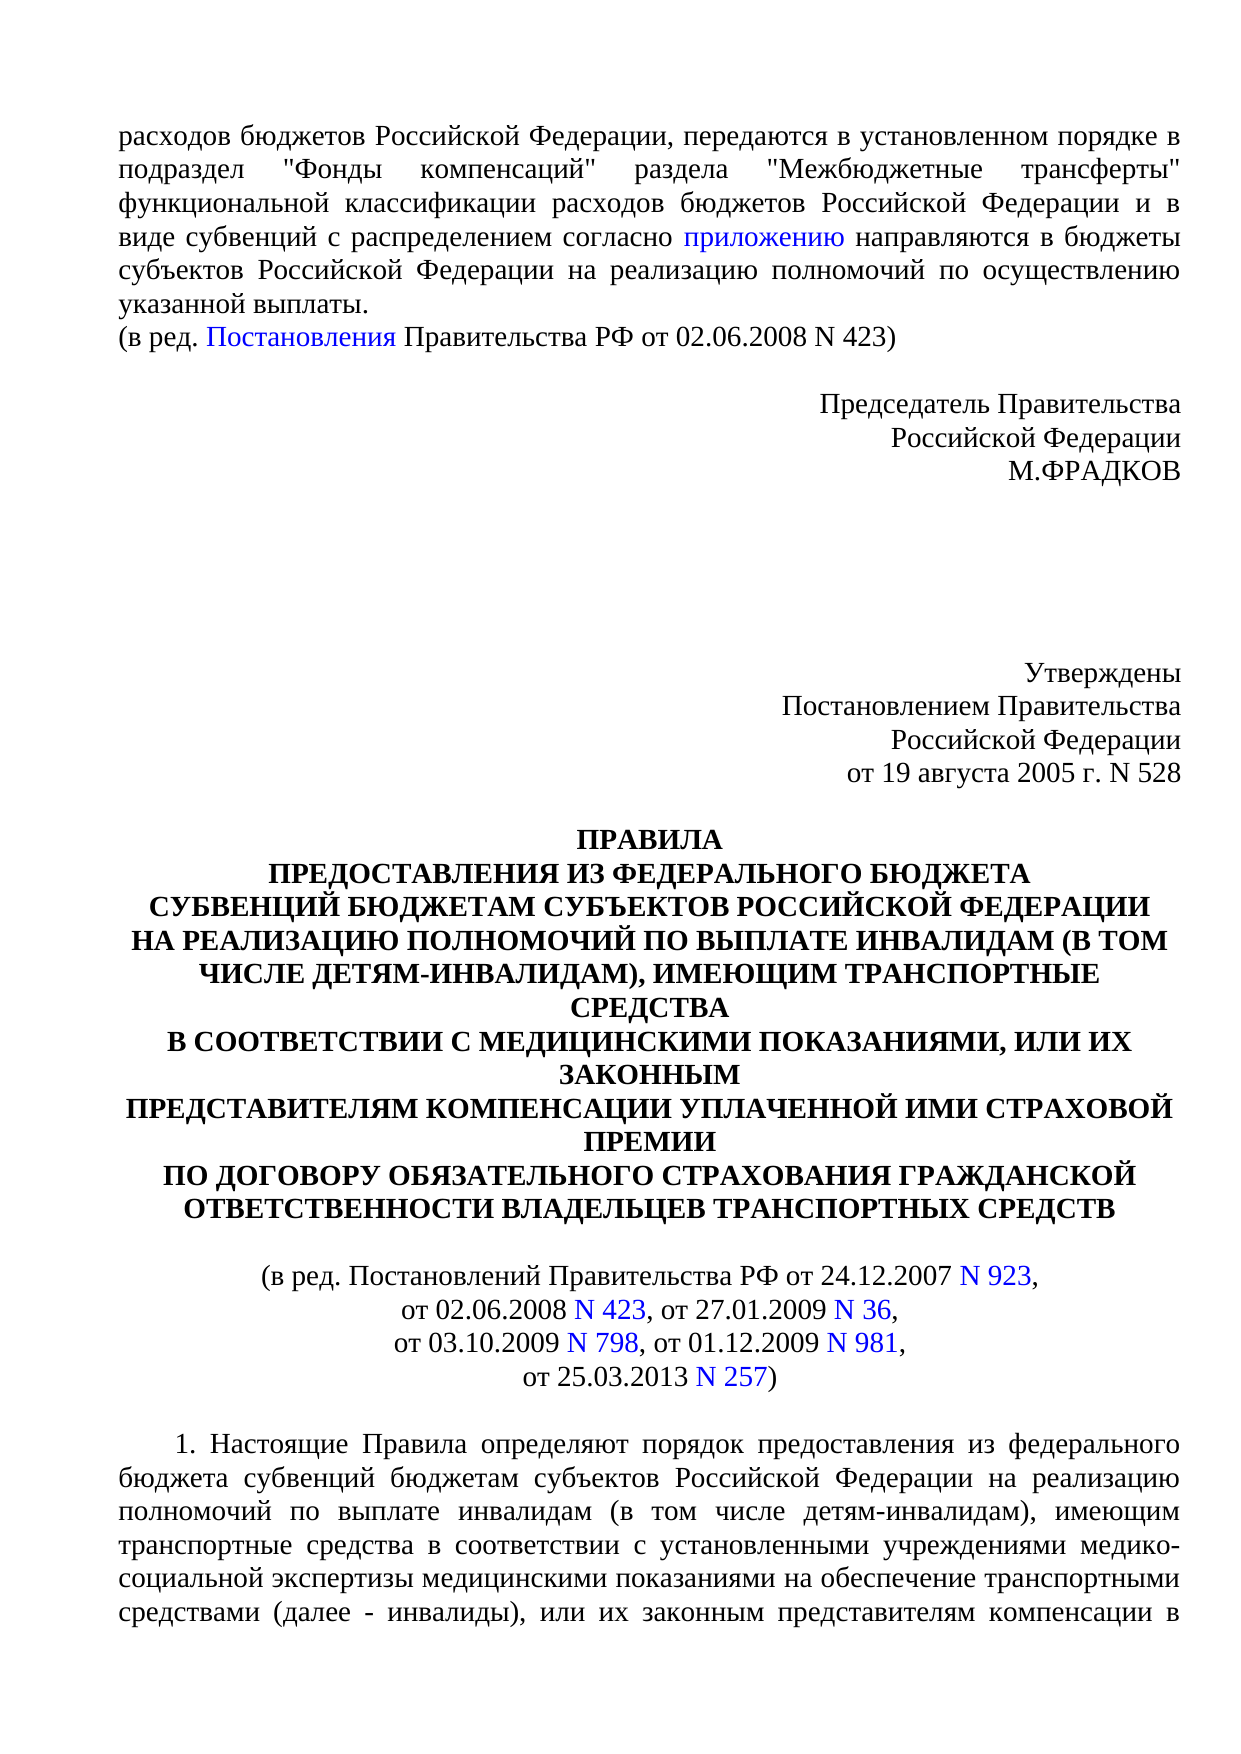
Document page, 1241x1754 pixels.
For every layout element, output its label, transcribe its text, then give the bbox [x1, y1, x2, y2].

text от 03.10.2009 N 798, от 01.12.2009 N 981, [118, 1326, 1181, 1359]
text ПРЕДОСТАВЛЕНИЯ ИЗ ФЕДЕРАЛЬНОГО БЮДЖЕТА [118, 856, 1181, 889]
text ПО ДОГОВОРУ ОБЯЗАТЕЛЬНОГО СТРАХОВАНИЯ ГРАЖДАНСКОЙ [118, 1158, 1181, 1191]
text от 02.06.2008 N 423, от 27.01.2009 N 36, [118, 1292, 1181, 1326]
text от 25.03.2013 N 257) [118, 1359, 1181, 1393]
text В СООТВЕТСТВИИ С МЕДИЦИНСКИМИ ПОКАЗАНИЯМИ, ИЛИ ИХ ЗАКОННЫМ [118, 1024, 1181, 1091]
text Утверждены [118, 655, 1181, 688]
text ОТВЕТСТВЕННОСТИ ВЛАДЕЛЬЦЕВ ТРАНСПОРТНЫХ СРЕДСТВ [118, 1191, 1181, 1225]
text Российской Федерации [118, 420, 1181, 453]
text СУБВЕНЦИЙ БЮДЖЕТАМ СУБЪЕКТОВ РОССИЙСКОЙ ФЕДЕРАЦИИ [118, 889, 1181, 923]
text Российской Федерации [118, 722, 1181, 755]
text Председатель Правительства [118, 386, 1181, 420]
text (в ред. Постановлений Правительства РФ от 24.12.2007 N 923, [118, 1258, 1181, 1292]
text от 19 августа 2005 г. N 528 [118, 755, 1181, 789]
text ЧИСЛЕ ДЕТЯМ-ИНВАЛИДАМ), ИМЕЮЩИМ ТРАНСПОРТНЫЕ СРЕДСТВА [118, 957, 1181, 1024]
text НА РЕАЛИЗАЦИЮ ПОЛНОМОЧИЙ ПО ВЫПЛАТЕ ИНВАЛИДАМ (В ТОМ [118, 923, 1181, 957]
text (в ред. Постановления Правительства РФ от 02.06.2008 N 423) [118, 319, 1181, 353]
text ПРАВИЛА [118, 822, 1181, 856]
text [118, 118, 1181, 319]
text М.ФРАДКОВ [118, 453, 1181, 487]
text ПРЕДСТАВИТЕЛЯМ КОМПЕНСАЦИИ УПЛАЧЕННОЙ ИМИ СТРАХОВОЙ ПРЕМИИ [118, 1091, 1181, 1158]
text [118, 1426, 1181, 1627]
text Постановлением Правительства [118, 688, 1181, 722]
